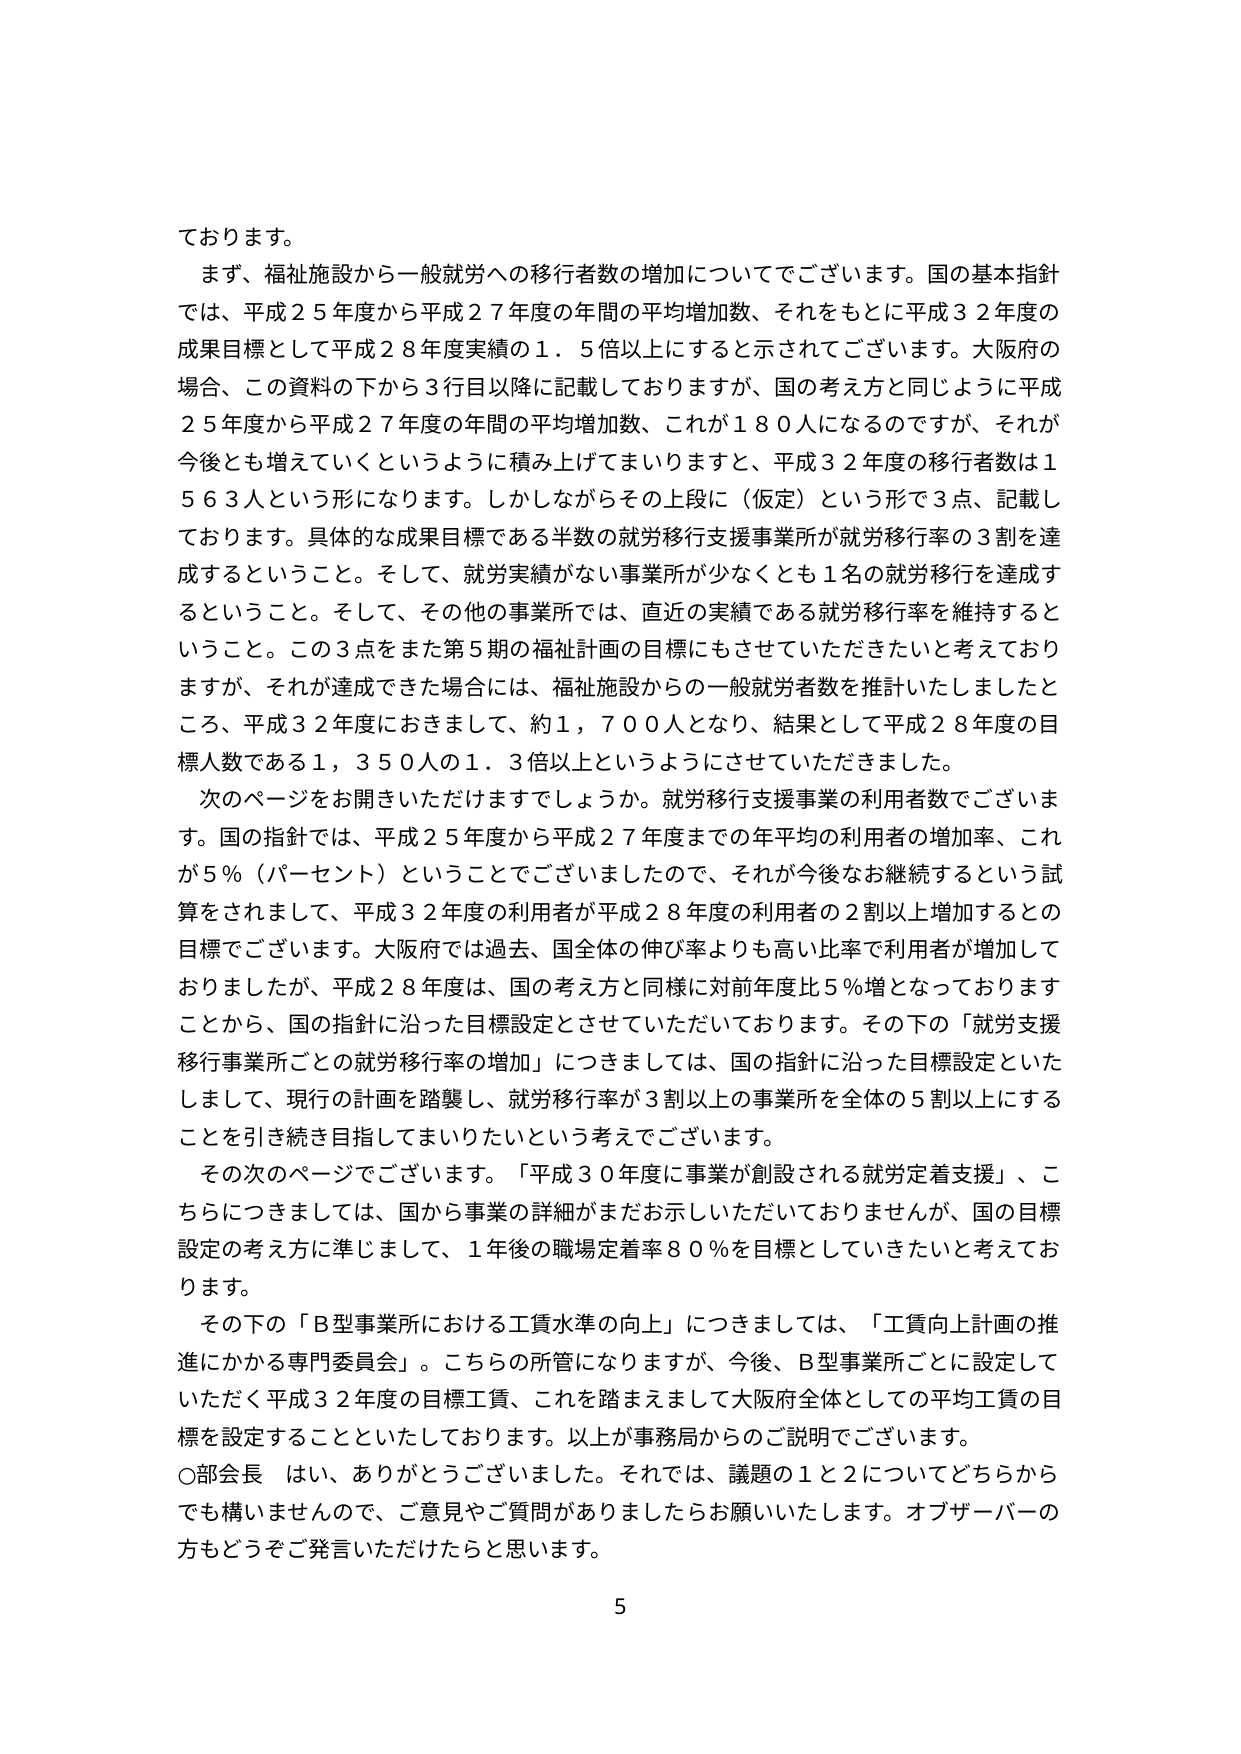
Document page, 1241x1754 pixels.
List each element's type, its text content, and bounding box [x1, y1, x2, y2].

text まず、福祉施設から一般就労への移行者数の増加についてでございます。国の基本指針では、平成２５年度から平成２７年度の年間の平均増加数、それをもとに平成３２年度の成果目標として平成２８年度実績の１．５倍以上にすると示されてございます。大阪府の場合、この資料の下から３行目以降に記載しておりますが、国の考え方と同じように平成２５年度から平成２７年度の年間の平均増加数、これが１８０人になるのですが、それが今後とも増えていくというように積み上げてまいりますと、平成３２年度の移行者数は１，５６３人という形になります。しかしながらその上段に（仮定）という形で３点、記載しております。具体的な成果目標である半数の就労移行支援事業所が就労移行率の３割を達成するということ。そして、就労実績がない事業所が少なくとも１名の就労移行を達成するということ。そして、その他の事業所では、直近の実績である就労移行率を維持するということ。この３点をまた第５期の福祉計画の目標にもさせていただきたいと考えておりますが、それが達成できた場合には、福祉施設からの一般就労者数を推計いたしましたところ、平成３２年度におきまして、約１，７００人となり、結果として平成２８年度の目標人数である１，３５０人の１．３倍以上というようにさせていただきました。 [177, 254, 1063, 779]
text 次のページをお開きいただけますでしょうか。就労移行支援事業の利用者数でございます。国の指針では、平成２５年度から平成２７年度までの年平均の利用者の増加率、これが５％（パーセント）ということでございましたので、それが今後なお継続するという試算をされまして、平成３２年度の利用者が平成２８年度の利用者の２割以上増加するとの目標でございます。大阪府では過去、国全体の伸び率よりも高い比率で利用者が増加しておりましたが、平成２８年度は、国の考え方と同様に対前年度比５％増となっておりますことから、国の指針に沿った目標設定とさせていただいております。その下の「就労支援移行事業所ごとの就労移行率の増加」につきましては、国の指針に沿った目標設定といたしまして、現行の計画を踏襲し、就労移行率が３割以上の事業所を全体の５割以上にすることを引き続き目指してまいりたいという考えでございます。 [177, 779, 1063, 1154]
text その下の「Ｂ型事業所における工賃水準の向上」につきましては、「工賃向上計画の推進にかかる専門委員会」。こちらの所管になりますが、今後、Ｂ型事業所ごとに設定していただく平成３２年度の目標工賃、これを踏まえまして大阪府全体としての平均工賃の目標を設定することといたしております。以上が事務局からのご説明でございます。 [177, 1304, 1063, 1454]
text ○部会長 はい、ありがとうございました。それでは、議題の１と２についてどちらからでも構いませんので、ご意見やご質問がありましたらお願いいたします。オブザーバーの方もどうぞご発言いただけたらと思います。 [177, 1454, 1063, 1567]
text その次のページでございます。「平成３０年度に事業が創設される就労定着支援」、こちらにつきましては、国から事業の詳細がまだお示しいただいておりませんが、国の目標設定の考え方に準じまして、１年後の職場定着率８０％を目標としていきたいと考えております。 [177, 1154, 1063, 1304]
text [177, 217, 1063, 254]
